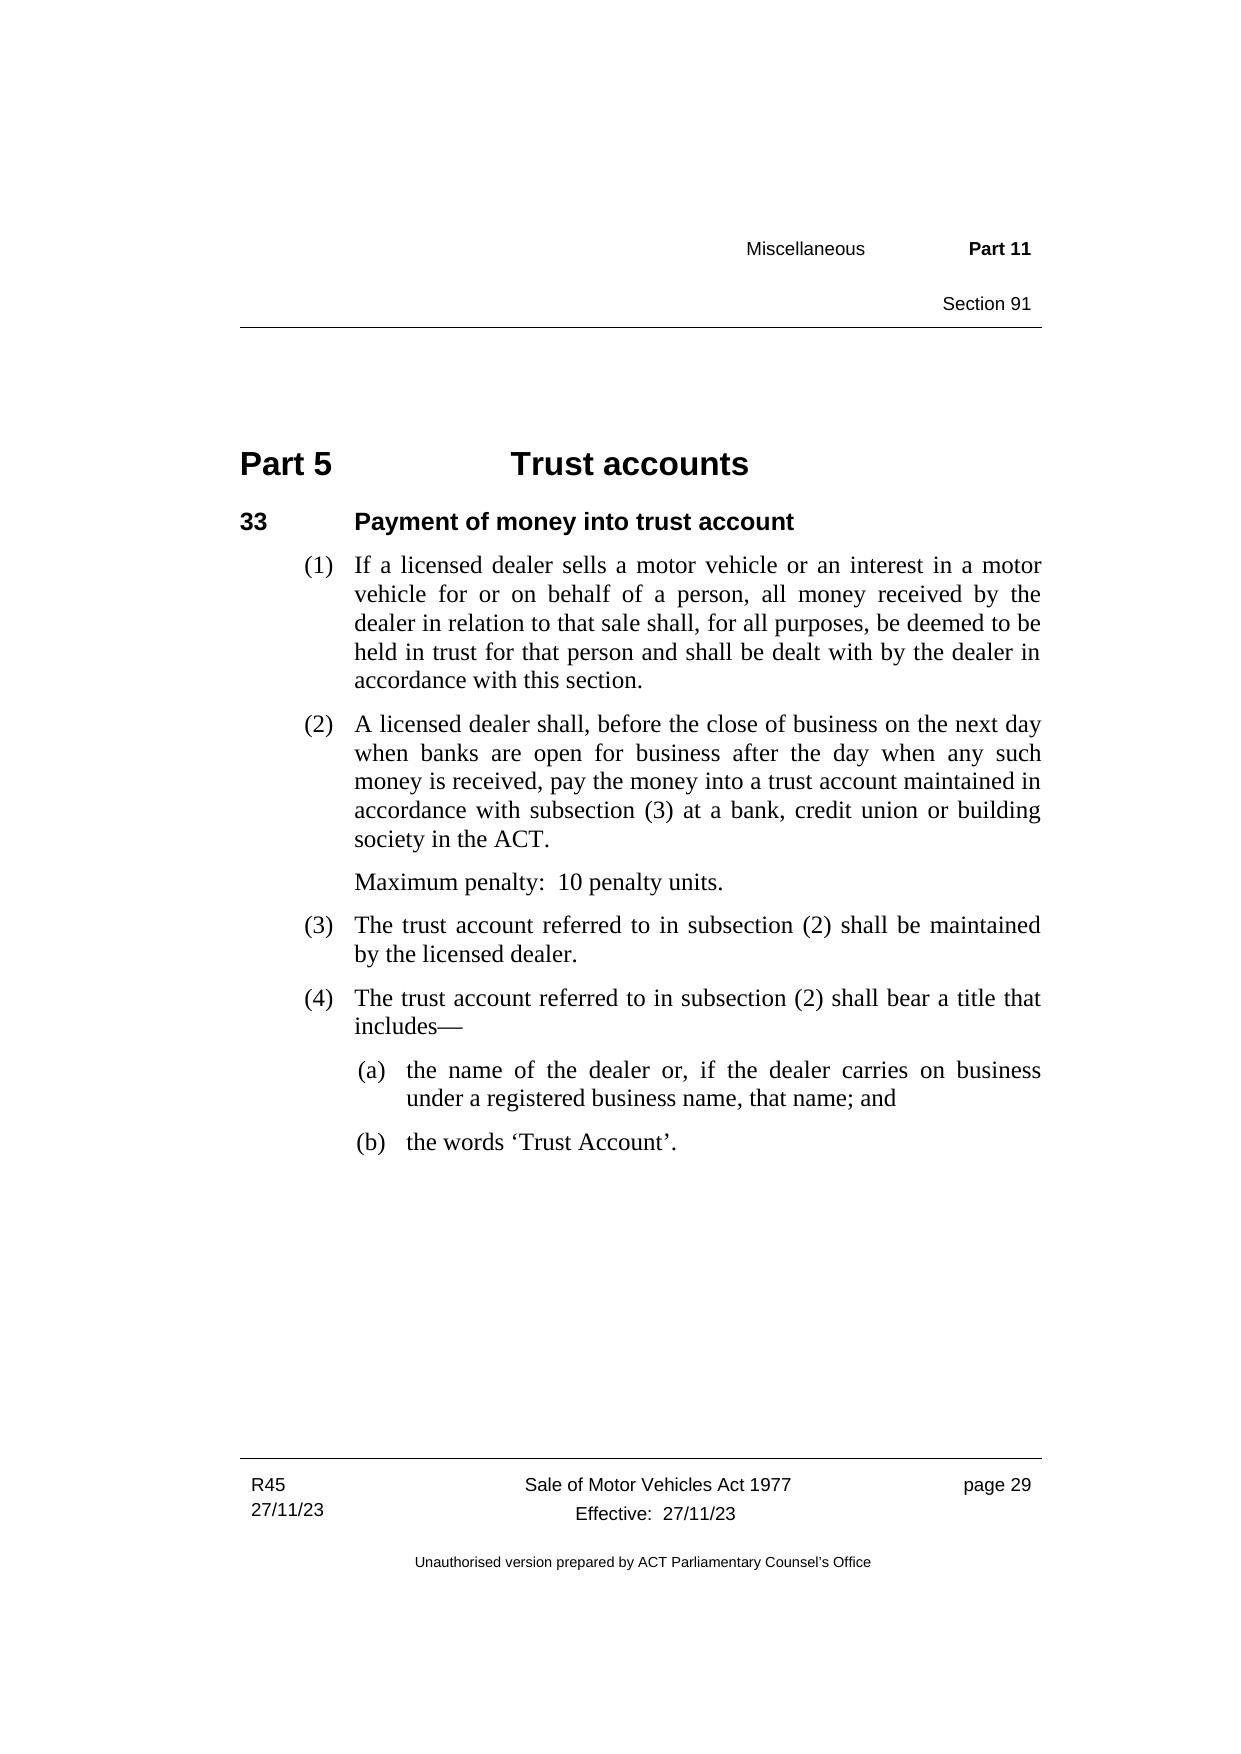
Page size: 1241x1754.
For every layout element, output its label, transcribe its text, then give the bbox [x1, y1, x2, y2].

text Part 5 Trust accounts [239, 444, 1042, 482]
text (4) The trust account referred to in subsection (2) shall bear a title that includes— [239, 983, 1042, 1040]
text (2) A licensed dealer shall, before the close of business on the next day when banks are open for business after the day when any such money is received, pay the money into a trust account maintained in accordance with subsection (3) at a bank, credit union or building society in the ACT. [239, 709, 1042, 853]
text (b) the words ‘Trust Account’. [239, 1127, 1042, 1156]
text (a) the name of the dealer or, if the dealer carries on business under a registered business name, that name; and [239, 1055, 1042, 1112]
text (3) The trust account referred to in subsection (2) shall be maintained by the licensed dealer. [239, 911, 1042, 968]
text Maximum penalty: 10 penalty units. [354, 867, 1042, 896]
text 33 Payment of money into trust account [239, 507, 1042, 536]
text (1) If a licensed dealer sells a motor vehicle or an interest in a motor vehicle for or on behalf of a person, all money received by the dealer in relation to that sale shall, for all purposes, be deemed to be held in trust for that person and shall be dealt with by the dealer in accordance with this section. [239, 551, 1042, 694]
